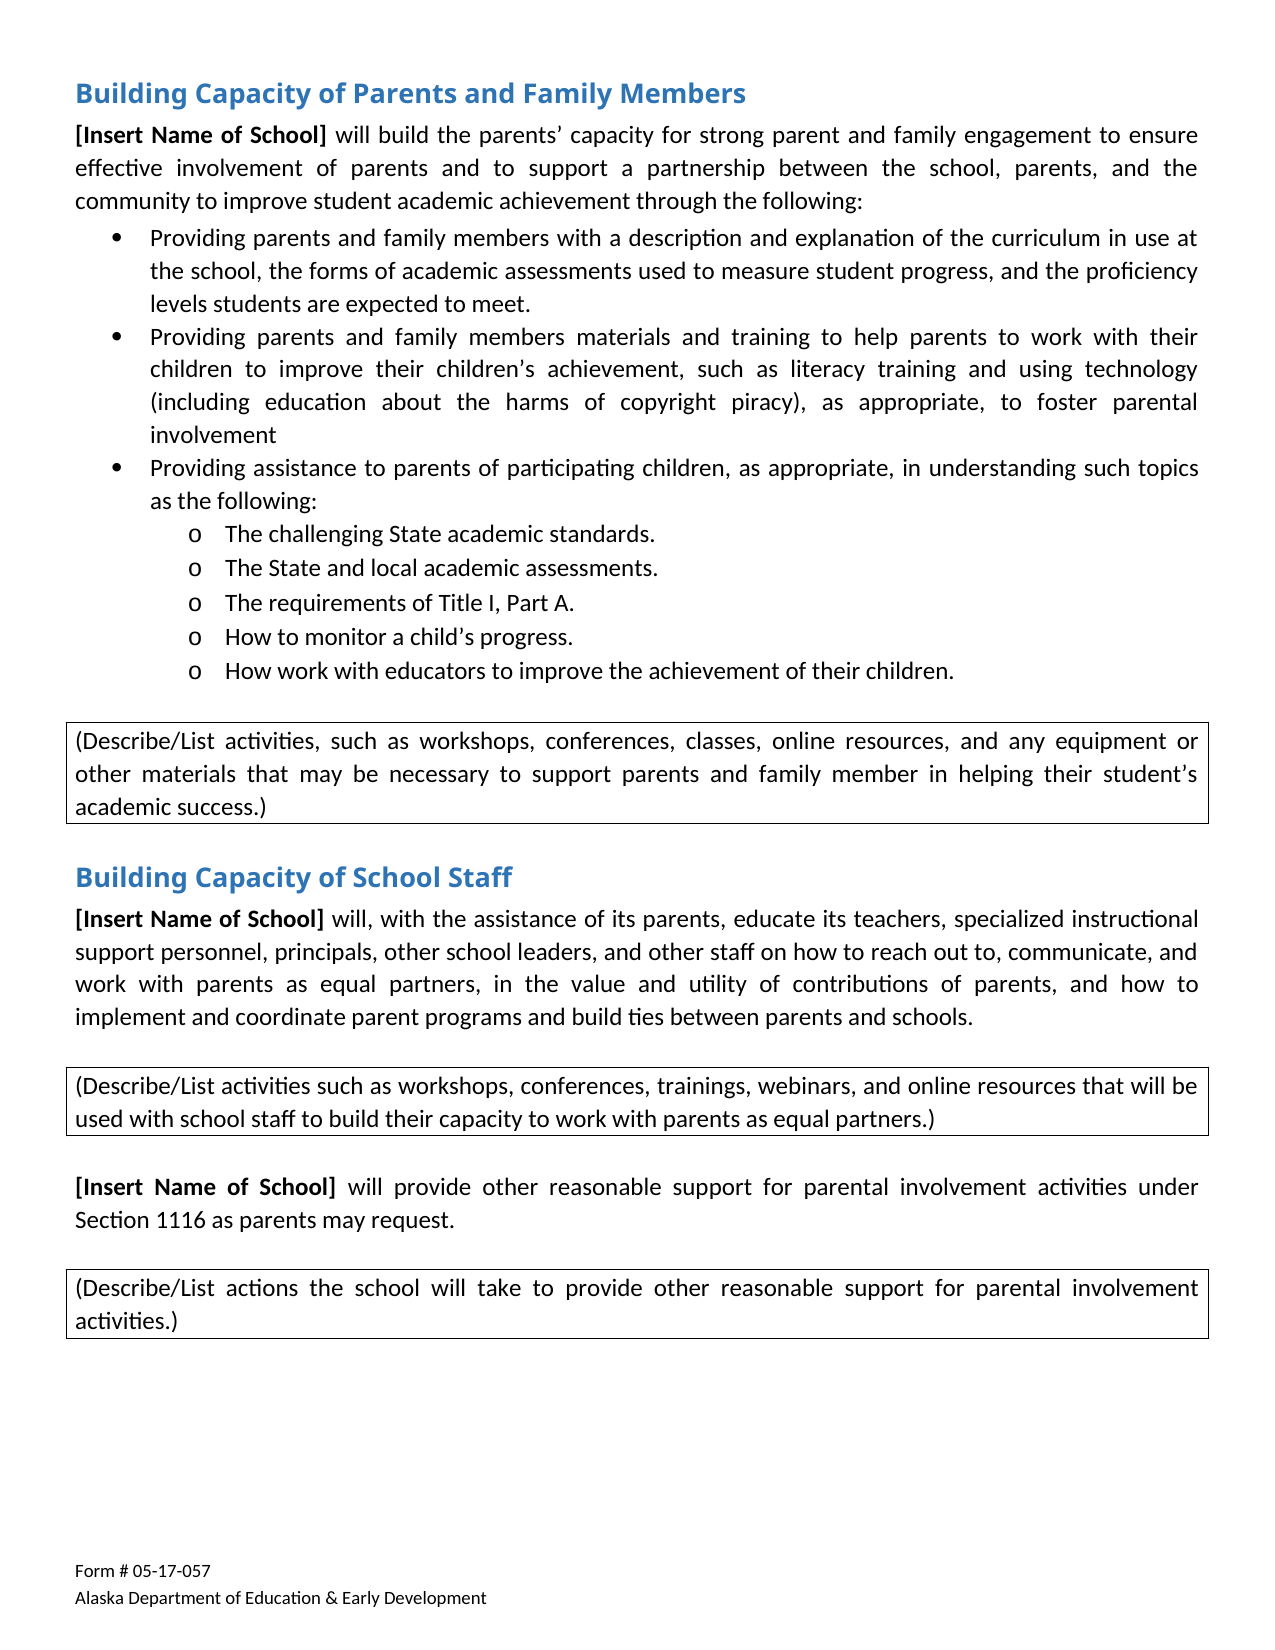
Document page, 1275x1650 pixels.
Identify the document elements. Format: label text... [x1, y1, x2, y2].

list The State and local academic assessments. [187, 552, 1200, 584]
text [Insert Name of School] will, with the assistance of its parents, educate its teachers, specialized instructional support personnel, principals, other school leaders, and other staff on how to reach out to, communicate, and work with parents as equal partners, in the value and utility of contributions of parents, and how to implement and coordinate parent programs and build ties between parents and schools. [75, 903, 1200, 1032]
text (Describe/List actions the school will take to provide other reasonable support for parental involvement activities.) [67, 1270, 1208, 1338]
list Providing parents and family members materials and training to help parents to work with their children to improve their children’s achievement, such as literacy training and using technology (including education about the harms of copyright piracy), as appropriate, to foster parental involvement [112, 321, 1200, 450]
list Providing parents and family members with a description and explanation of the curriculum in use at the school, the forms of academic assessments used to measure student progress, and the proficiency levels students are expected to meet. [112, 222, 1200, 318]
subtitle Building Capacity of School Staff [75, 859, 1200, 896]
list How work with educators to improve the achievement of their children. [187, 655, 1200, 687]
list The requirements of Title I, Part A. [187, 587, 1200, 618]
subtitle Building Capacity of Parents and Family Members [75, 75, 1200, 112]
list The challenging State academic standards. [187, 518, 1200, 550]
text [Insert Name of School] will provide other reasonable support for parental involvement activities under Section 1116 as parents may request. [75, 1171, 1200, 1234]
text [Insert Name of School] will build the parents’ capacity for strong parent and family engagement to ensure effective involvement of parents and to support a partnership between the school, parents, and the community to improve student academic achievement through the following: [75, 119, 1200, 215]
list How to monitor a child’s progress. [187, 621, 1200, 653]
list Providing assistance to parents of participating children, as appropriate, in understanding such topics as the following: [112, 452, 1200, 516]
text (Describe/List activities such as workshops, conferences, trainings, webinars, and online resources that will be used with school staff to build their capacity to work with parents as equal partners.) [67, 1068, 1208, 1135]
text (Describe/List activities, such as workshops, conferences, classes, online resources, and any equipment or other materials that may be necessary to support parents and family member in helping their student’s academic success.) [67, 723, 1208, 823]
